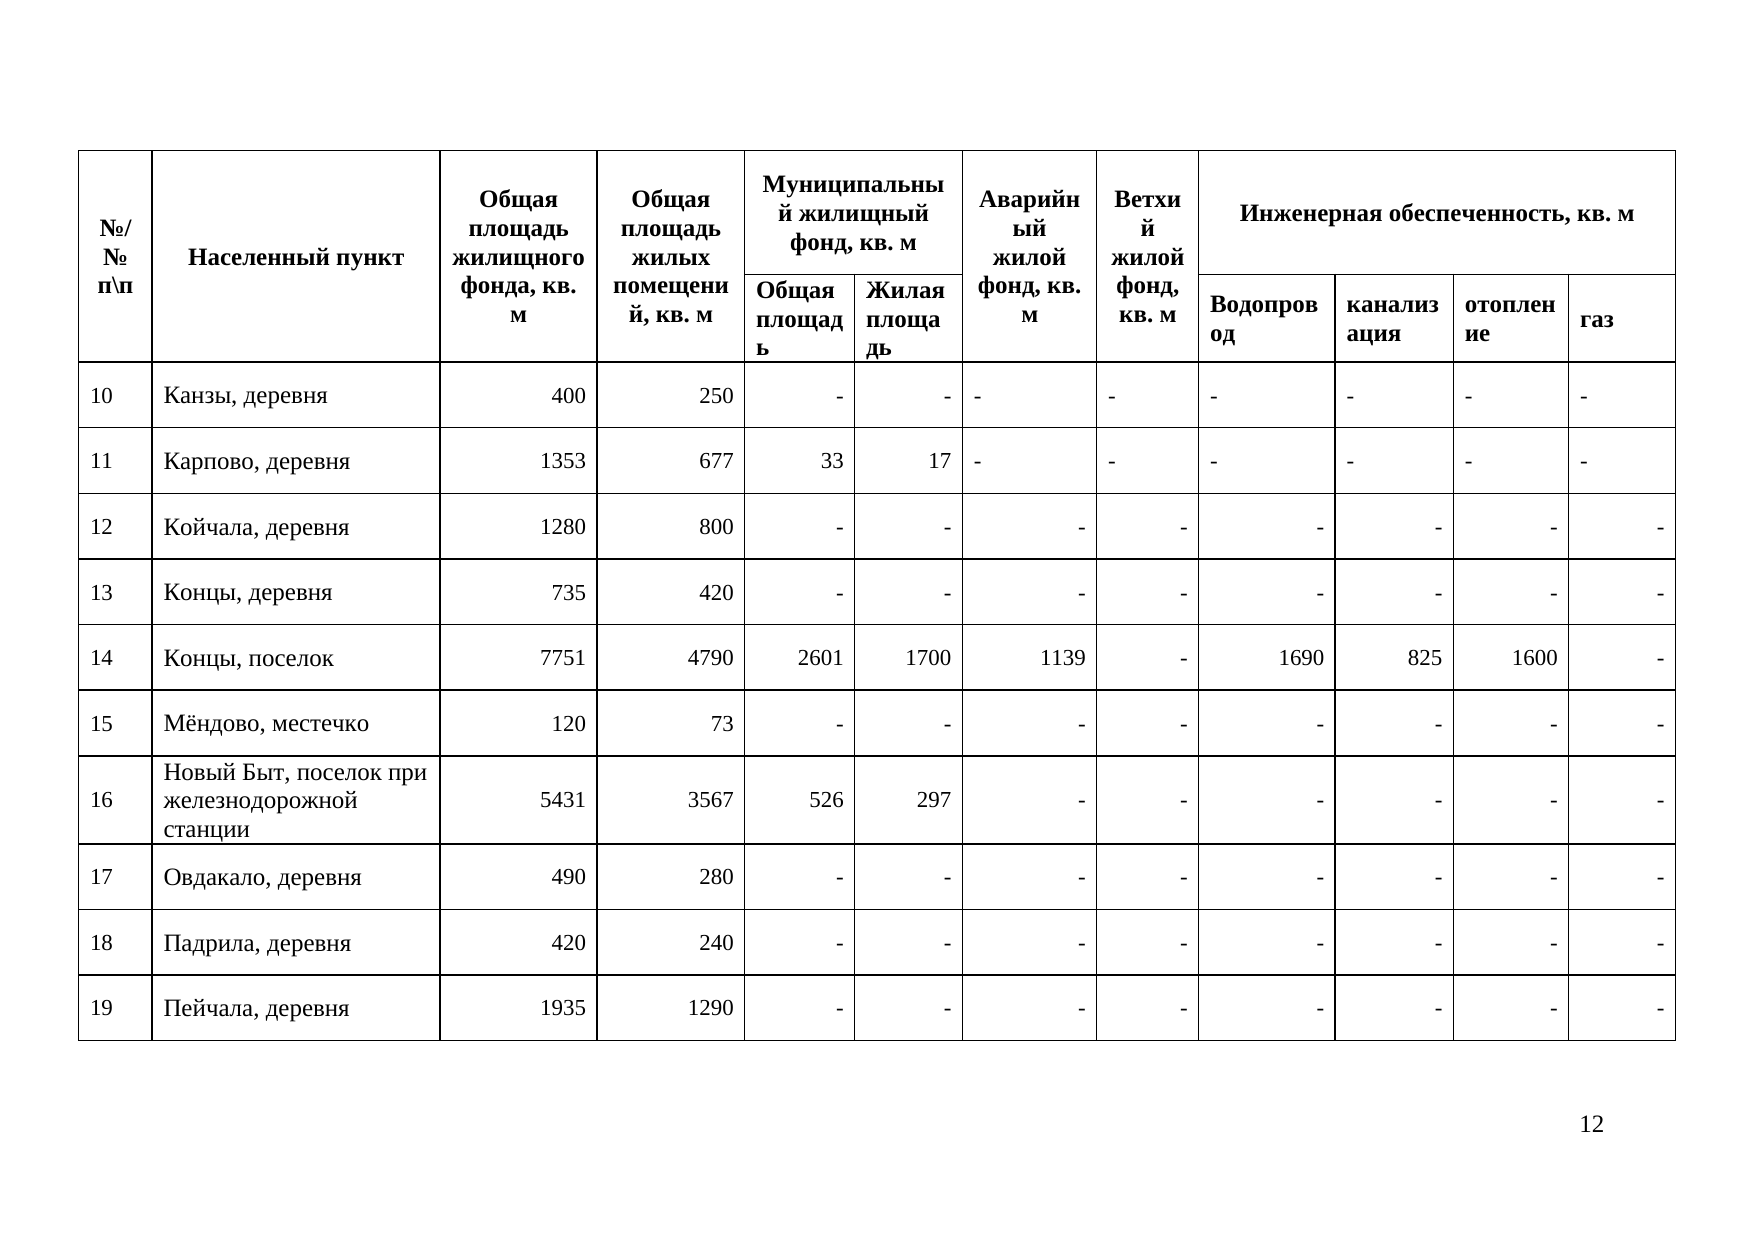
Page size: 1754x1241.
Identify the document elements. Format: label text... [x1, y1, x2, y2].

table_cell - [963, 560, 1096, 624]
table_cell 420 [441, 910, 596, 974]
table_cell Пейчала, деревня [153, 976, 439, 1040]
table_cell 17 [79, 845, 151, 908]
table_cell 1139 [963, 625, 1096, 689]
table_cell 15 [79, 691, 151, 755]
table_cell - [1336, 691, 1453, 755]
table_header Ветхий жилой фонд, кв. м [1097, 151, 1198, 361]
table_cell Овдакало, деревня [153, 845, 439, 908]
table_cell 3567 [598, 757, 744, 843]
table_cell Карпово, деревня [153, 428, 439, 492]
table_cell Падрила, деревня [153, 910, 439, 974]
table_cell - [1097, 757, 1198, 843]
table_cell 5431 [441, 757, 596, 843]
table_cell Общая площадь [745, 275, 854, 361]
table_cell - [1097, 845, 1198, 908]
table_cell - [963, 691, 1096, 755]
table_cell Канзы, деревня [153, 363, 439, 427]
table_cell - [1454, 757, 1568, 843]
table_cell 825 [1336, 625, 1453, 689]
table_cell - [745, 845, 854, 908]
table_cell Мёндово, местечко [153, 691, 439, 755]
table_cell - [1569, 494, 1675, 558]
table_cell - [1569, 428, 1675, 492]
table_cell - [745, 691, 854, 755]
table_cell Новый Быт, поселок при железнодорожной станции [153, 757, 439, 843]
table_cell - [1097, 625, 1198, 689]
table_cell Концы, поселок [153, 625, 439, 689]
table_cell - [855, 976, 962, 1040]
table_cell - [855, 363, 962, 427]
table_cell - [1569, 363, 1675, 427]
table_cell - [1199, 428, 1334, 492]
table_cell 11 [79, 428, 151, 492]
table_cell - [1569, 625, 1675, 689]
table_cell - [1569, 976, 1675, 1040]
table_cell 4790 [598, 625, 744, 689]
table_cell - [1199, 976, 1334, 1040]
table_header Общая площадь жилых помещений, кв. м [598, 151, 744, 361]
table_header №/№ п\п [79, 151, 151, 361]
table_cell - [745, 494, 854, 558]
table_cell - [855, 845, 962, 908]
table_cell - [1336, 494, 1453, 558]
table_cell Койчала, деревня [153, 494, 439, 558]
table_cell 250 [598, 363, 744, 427]
table_cell - [1569, 757, 1675, 843]
table_cell 240 [598, 910, 744, 974]
table_cell 73 [598, 691, 744, 755]
table_cell - [1097, 428, 1198, 492]
table_header Общая площадь жилищного фонда, кв. м [441, 151, 596, 361]
table_header Населенный пункт [153, 151, 439, 361]
table_cell - [855, 560, 962, 624]
table_cell - [1199, 363, 1334, 427]
table_cell - [963, 363, 1096, 427]
table_cell 735 [441, 560, 596, 624]
table_cell 297 [855, 757, 962, 843]
table_cell - [855, 494, 962, 558]
table_cell - [1336, 363, 1453, 427]
table_cell - [1569, 845, 1675, 908]
table_cell 677 [598, 428, 744, 492]
table_cell газ [1569, 275, 1675, 361]
table_cell канализация [1336, 275, 1453, 361]
table_cell - [1199, 910, 1334, 974]
table_cell - [1454, 910, 1568, 974]
table_cell - [1336, 976, 1453, 1040]
table_cell - [1569, 691, 1675, 755]
table_cell 120 [441, 691, 596, 755]
table_cell 1600 [1454, 625, 1568, 689]
table_cell 1935 [441, 976, 596, 1040]
table_cell 400 [441, 363, 596, 427]
table_cell 7751 [441, 625, 596, 689]
table_cell - [1454, 560, 1568, 624]
table_cell - [1199, 845, 1334, 908]
table_cell 420 [598, 560, 744, 624]
table_cell - [1097, 976, 1198, 1040]
table_cell 490 [441, 845, 596, 908]
table_cell - [963, 494, 1096, 558]
table_cell - [1097, 494, 1198, 558]
table_cell - [1199, 691, 1334, 755]
table_cell 12 [79, 494, 151, 558]
table_cell - [1097, 691, 1198, 755]
table_cell - [963, 845, 1096, 908]
table_cell - [1454, 976, 1568, 1040]
table_cell 1700 [855, 625, 962, 689]
table_cell 10 [79, 363, 151, 427]
table_cell - [1336, 757, 1453, 843]
table_cell 526 [745, 757, 854, 843]
table_cell 18 [79, 910, 151, 974]
table_cell 19 [79, 976, 151, 1040]
table_cell - [1199, 494, 1334, 558]
table_cell 1290 [598, 976, 744, 1040]
table_cell - [1454, 428, 1568, 492]
table_cell - [1454, 363, 1568, 427]
table_cell - [1097, 363, 1198, 427]
table_cell 2601 [745, 625, 854, 689]
table_cell - [963, 910, 1096, 974]
table_cell 17 [855, 428, 962, 492]
table_cell - [963, 976, 1096, 1040]
table_cell 1280 [441, 494, 596, 558]
table_cell - [855, 910, 962, 974]
table_cell - [1336, 845, 1453, 908]
table_cell - [1336, 910, 1453, 974]
table_cell 14 [79, 625, 151, 689]
table_cell - [745, 363, 854, 427]
table_cell 16 [79, 757, 151, 843]
table_header Аварийный жилой фонд, кв. м [963, 151, 1096, 361]
table_cell - [1336, 428, 1453, 492]
table_cell - [855, 691, 962, 755]
table_cell - [1454, 845, 1568, 908]
table_cell - [1336, 560, 1453, 624]
table_cell 800 [598, 494, 744, 558]
table_cell - [963, 428, 1096, 492]
table_header Инженерная обеспеченность, кв. м [1199, 151, 1675, 273]
table_cell 1353 [441, 428, 596, 492]
table_header Муниципальный жилищный фонд, кв. м [745, 151, 962, 273]
table_cell - [745, 976, 854, 1040]
table_cell - [1097, 910, 1198, 974]
table_cell Жилая площадь [855, 275, 962, 361]
table_cell Водопровод [1199, 275, 1334, 361]
table_cell - [1569, 560, 1675, 624]
table_cell 280 [598, 845, 744, 908]
table_cell 13 [79, 560, 151, 624]
table_cell - [1454, 691, 1568, 755]
table_cell - [745, 910, 854, 974]
table_cell - [1199, 757, 1334, 843]
table_cell 1690 [1199, 625, 1334, 689]
table_cell - [1199, 560, 1334, 624]
table_cell - [1454, 494, 1568, 558]
table_cell отопление [1454, 275, 1568, 361]
table_cell Концы, деревня [153, 560, 439, 624]
table_cell - [745, 560, 854, 624]
table_cell - [1097, 560, 1198, 624]
table_cell 33 [745, 428, 854, 492]
table_cell - [1569, 910, 1675, 974]
table_cell - [963, 757, 1096, 843]
